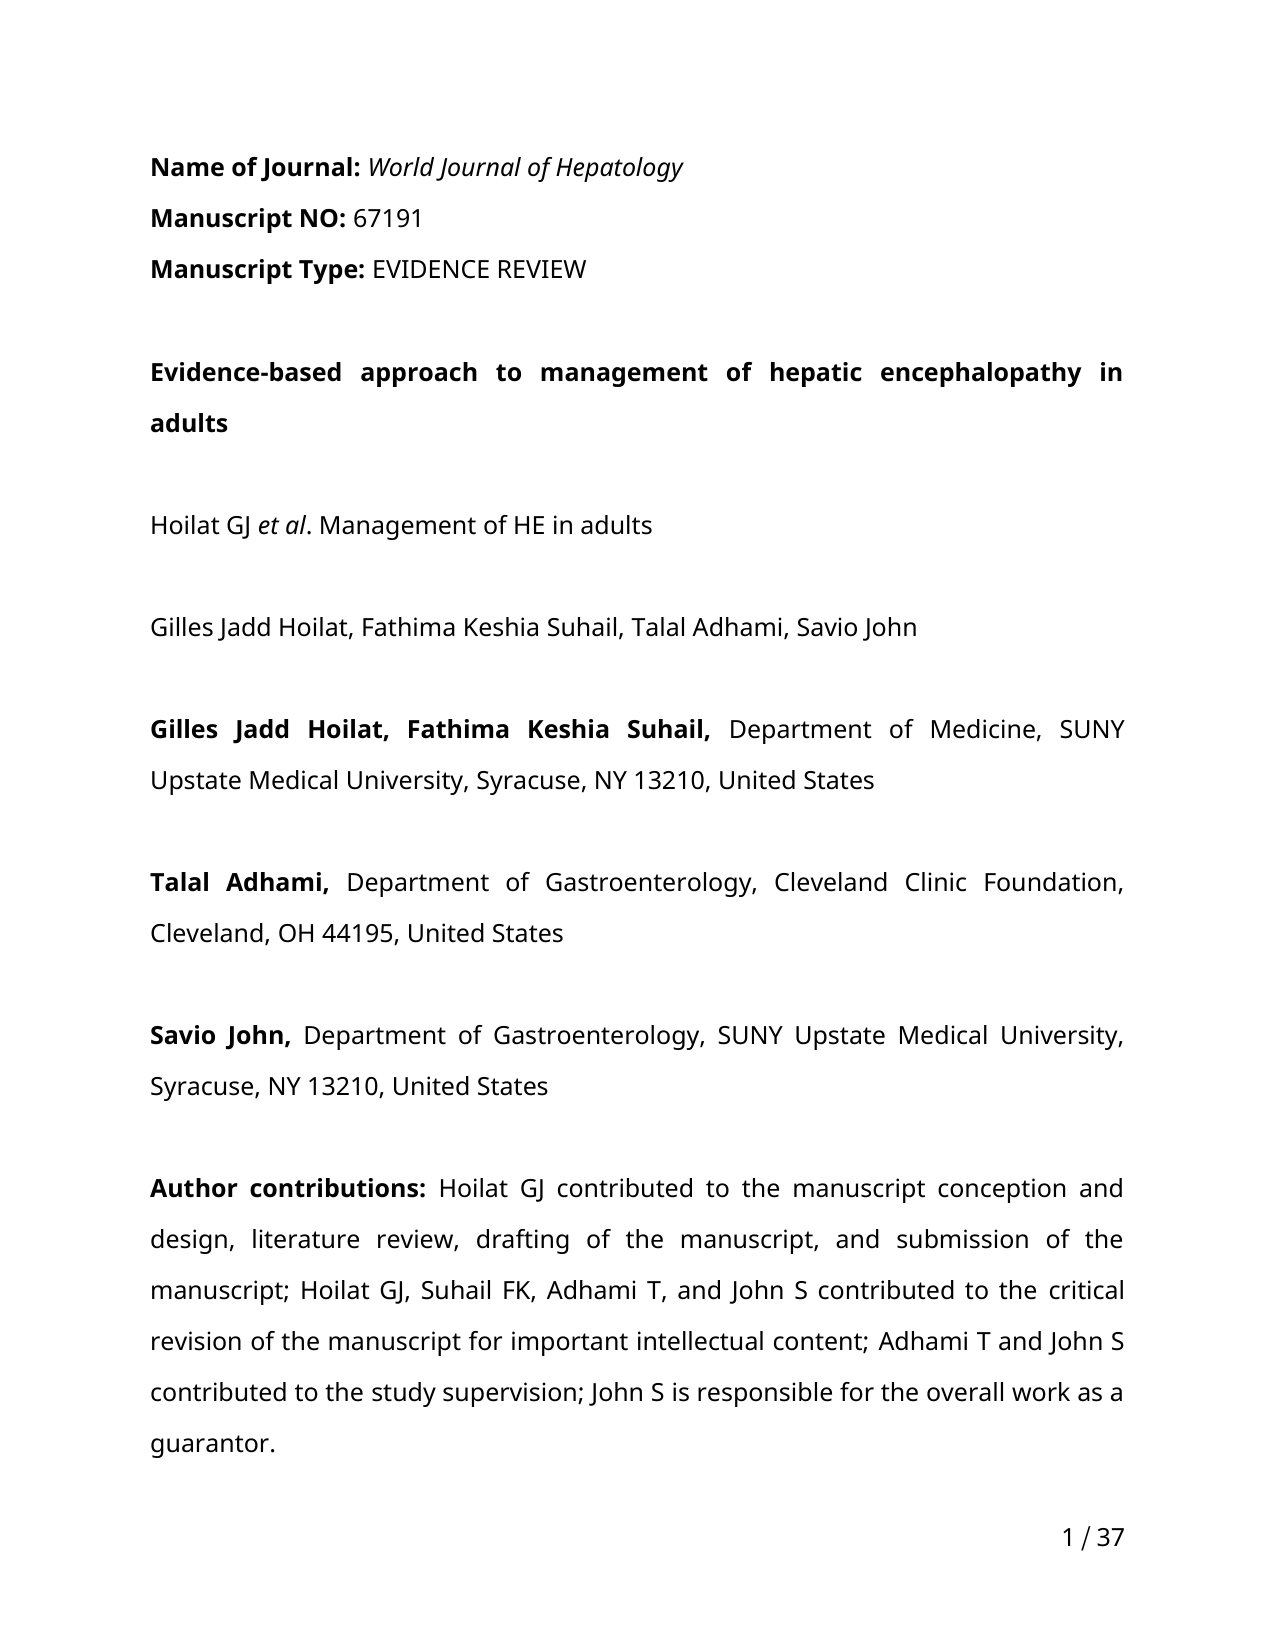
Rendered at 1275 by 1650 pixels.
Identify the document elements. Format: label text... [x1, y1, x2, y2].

text Author contributions: Hoilat GJ contributed to the manuscript conception and design, literature review, drafting of the manuscript, and submission of the manuscript; Hoilat GJ, Suhail FK, Adhami T, and John S contributed to the critical revision of the manuscript for important intellectual content; Adhami T and John S contributed to the study supervision; John S is responsible for the overall work as a guarantor. [150, 1171, 1125, 1222]
text Author contributions: Hoilat GJ contributed to the manuscript conception and design, literature review, drafting of the manuscript, and submission of the manuscript; Hoilat GJ, Suhail FK, Adhami T, and John S contributed to the critical revision of the manuscript for important intellectual content; Adhami T and John S contributed to the study supervision; John S is responsible for the overall work as a guarantor. [150, 1256, 1125, 1460]
text Savio John, Department of Gastroenterology, SUNY Upstate Medical University, Syracuse, NY 13210, United States [150, 1018, 1125, 1103]
text Manuscript Type: EVIDENCE REVIEW [150, 252, 1125, 286]
text Talal Adhami, Department of Gastroenterology, Cleveland Clinic Foundation, Cleveland, OH 44195, United States [150, 864, 1125, 950]
text Manuscript NO: 67191 [150, 201, 1125, 235]
text Gilles Jadd Hoilat, Fathima Keshia Suhail, Department of Medicine, SUNY Upstate Medical University, Syracuse, NY 13210, United States [150, 711, 1125, 797]
text Hoilat GJ et al. Management of HE in adults [150, 507, 1125, 541]
text Name of Journal: World Journal of Hepatology [150, 150, 1125, 184]
text Evidence-based approach to management of hepatic encephalopathy in adults [150, 354, 1125, 439]
text Gilles Jadd Hoilat, Fathima Keshia Suhail, Talal Adhami, Savio John [150, 609, 1125, 643]
